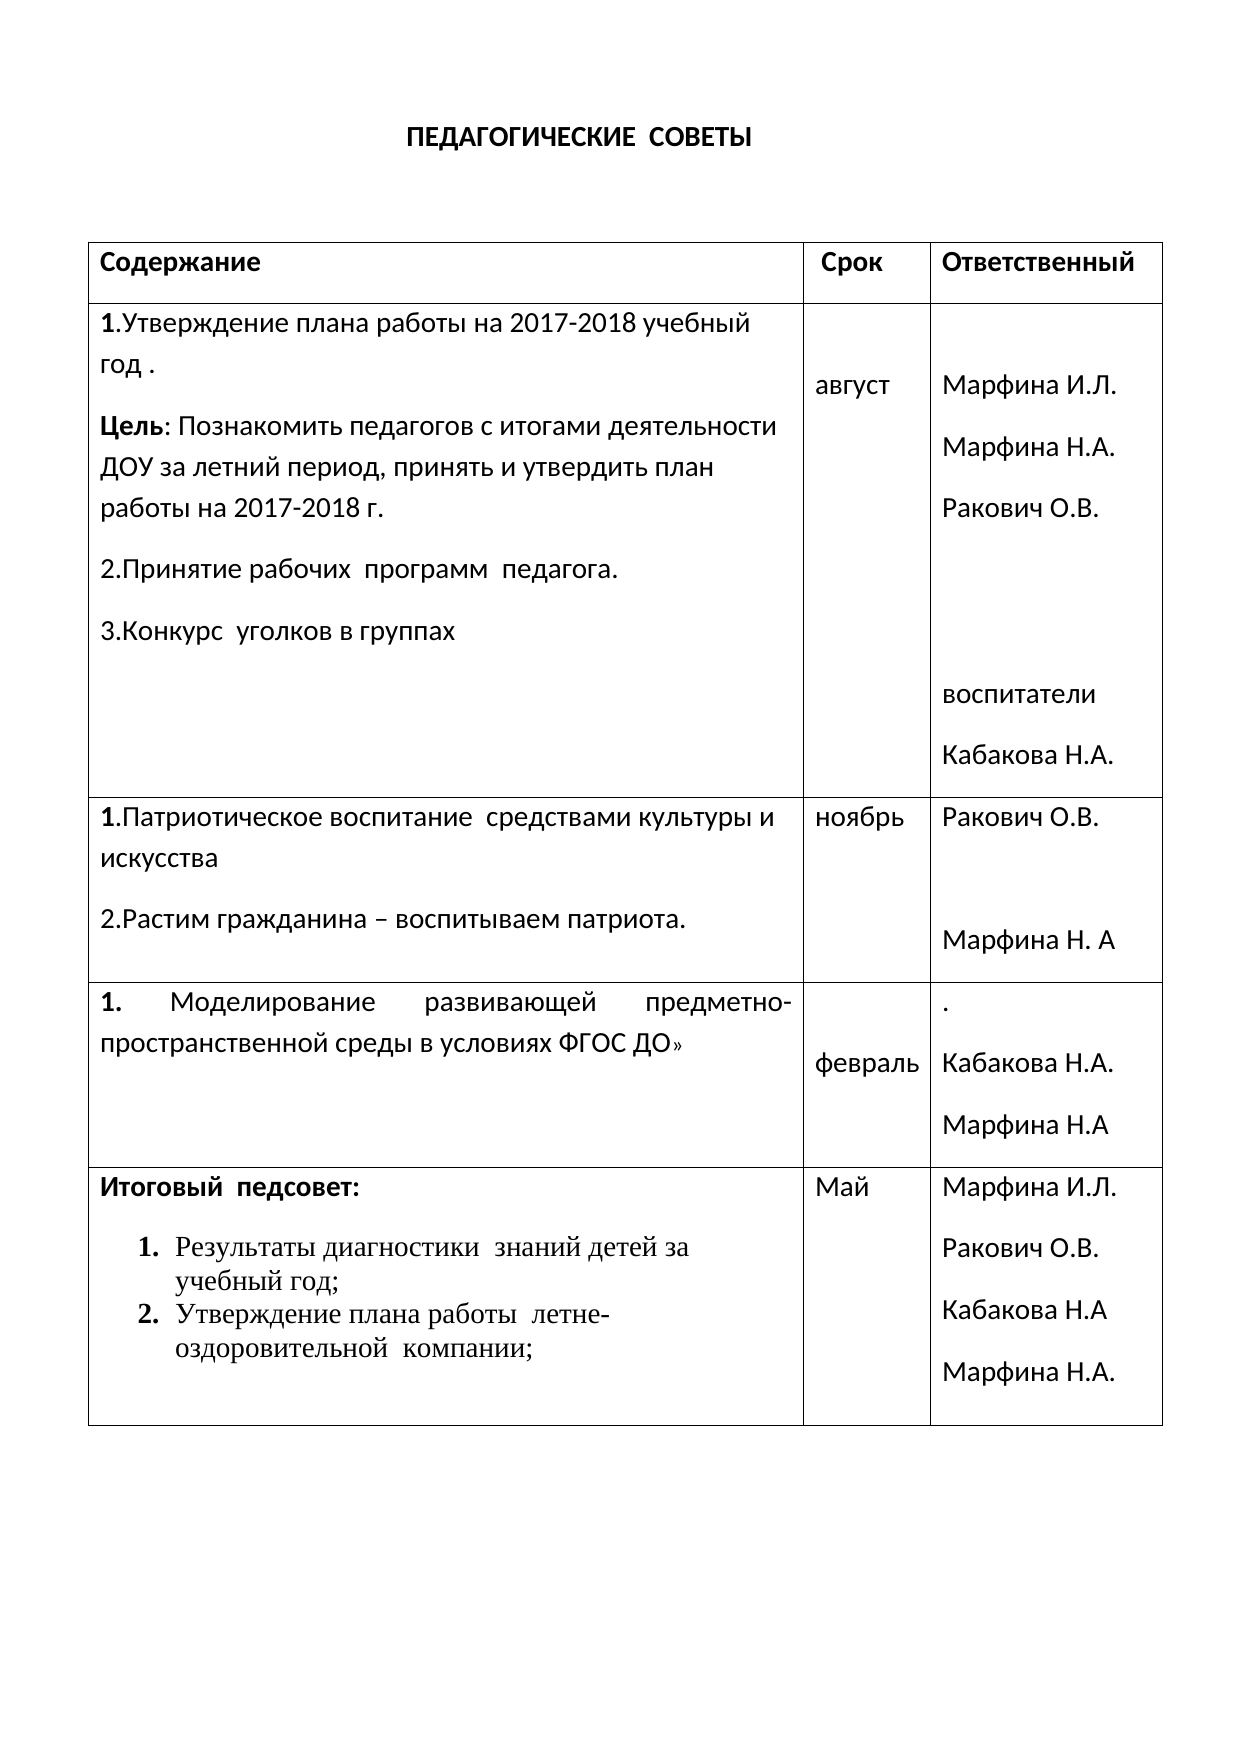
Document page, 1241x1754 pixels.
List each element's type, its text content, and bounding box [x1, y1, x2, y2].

table_cell 1. Моделирование развивающей предметно-пространственной среды в условиях ФГОС ДО» [89, 983, 803, 1167]
table_header Срок [804, 243, 930, 303]
table_header Содержание [89, 243, 803, 303]
table_cell . Кабакова Н.А. Марфина Н.А [931, 983, 1162, 1167]
table_cell Марфина И.Л. Ракович О.В. Кабакова Н.А Марфина Н.А. [931, 1168, 1162, 1425]
table_cell февраль [804, 983, 930, 1167]
table_header Ответственный [931, 243, 1162, 303]
table_cell 1.Утверждение плана работы на 2017-2018 учебный год . Цель: Познакомить педагогов с итогами деятельности ДОУ за летний период, принять и утвердить план работы на 2017-2018 г. 2.Принятие рабочих программ педагога. 3.Конкурс уголков в группах [89, 304, 803, 797]
table_cell 1.Патриотическое воспитание средствами культуры и искусства 2.Растим гражданина – воспитываем патриота. [89, 798, 803, 982]
table_cell Итоговый педсовет: Результаты диагностики знаний детей за учебный год; Утверждение плана работы летне-оздоровительной компании; [89, 1168, 803, 1425]
table_cell Май [804, 1168, 930, 1425]
text ПЕДАГОГИЧЕСКИЕ СОВЕТЫ [177, 118, 1152, 154]
table_cell август [804, 304, 930, 797]
table_cell ноябрь [804, 798, 930, 982]
table_cell Марфина И.Л. Марфина Н.А. Ракович О.В. воспитатели Кабакова Н.А. [931, 304, 1162, 797]
table_cell Ракович О.В. Марфина Н. А [931, 798, 1162, 982]
